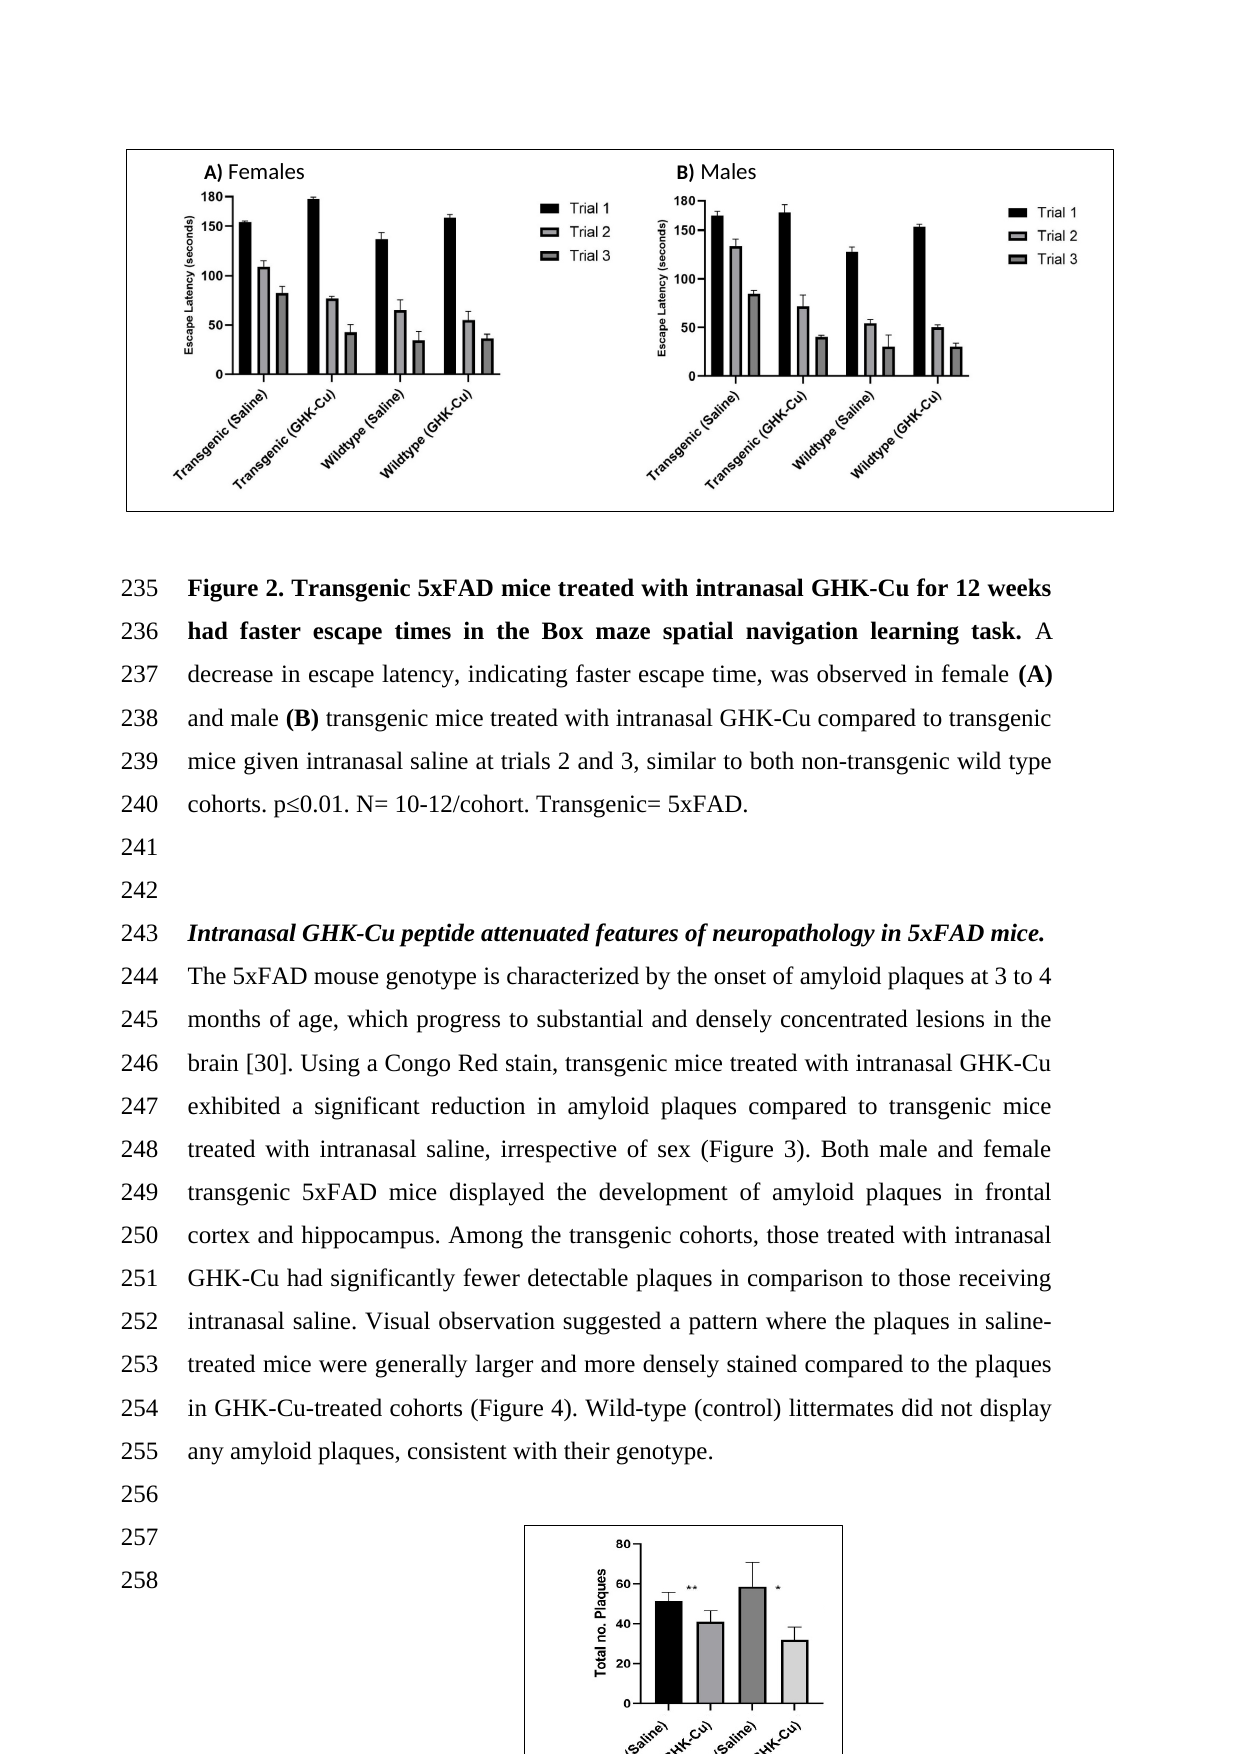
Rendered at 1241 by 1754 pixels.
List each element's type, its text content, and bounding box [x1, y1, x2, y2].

text Figure 2. Transgenic 5xFAD mice treated with intranasal GHK-Cu for 12 weeks had faster escape times in the Box maze spatial navigation learning task. A decrease in escape latency, indicating faster escape time, was observed in female (A) and male (B) transgenic mice treated with intranasal GHK-Cu compared to transgenic mice given intranasal saline at trials 2 and 3, similar to both non-transgenic wild type cohorts. p≤0.01. N= 10-12/cohort. Transgenic= 5xFAD. [187, 573, 1053, 818]
picture [539, 1532, 830, 1754]
picture [141, 185, 1090, 503]
text The 5xFAD mouse genotype is characterized by the onset of amyloid plaques at 3 to 4 months of age, which progress to substantial and densely concentrated lesions in the brain [30]. Using a Congo Red stain, transgenic mice treated with intranasal GHK-Cu exhibited a significant reduction in amyloid plaques compared to transgenic mice treated with intranasal saline, irrespective of sex (Figure 3). Both male and female transgenic 5xFAD mice displayed the development of amyloid plaques in frontal cortex and hippocampus. Among the transgenic cohorts, those treated with intranasal GHK-Cu had significantly fewer detectable plaques in comparison to those receiving intranasal saline. Visual observation suggested a pattern where the plaques in saline-treated mice were generally larger and more densely stained compared to the plaques in GHK-Cu-treated cohorts (Figure 4). Wild-type (control) littermates did not display any amyloid plaques, consistent with their genotype. [187, 961, 1053, 1464]
text Intranasal GHK-Cu peptide attenuated features of neuropathology in 5xFAD mice. [187, 918, 1053, 947]
